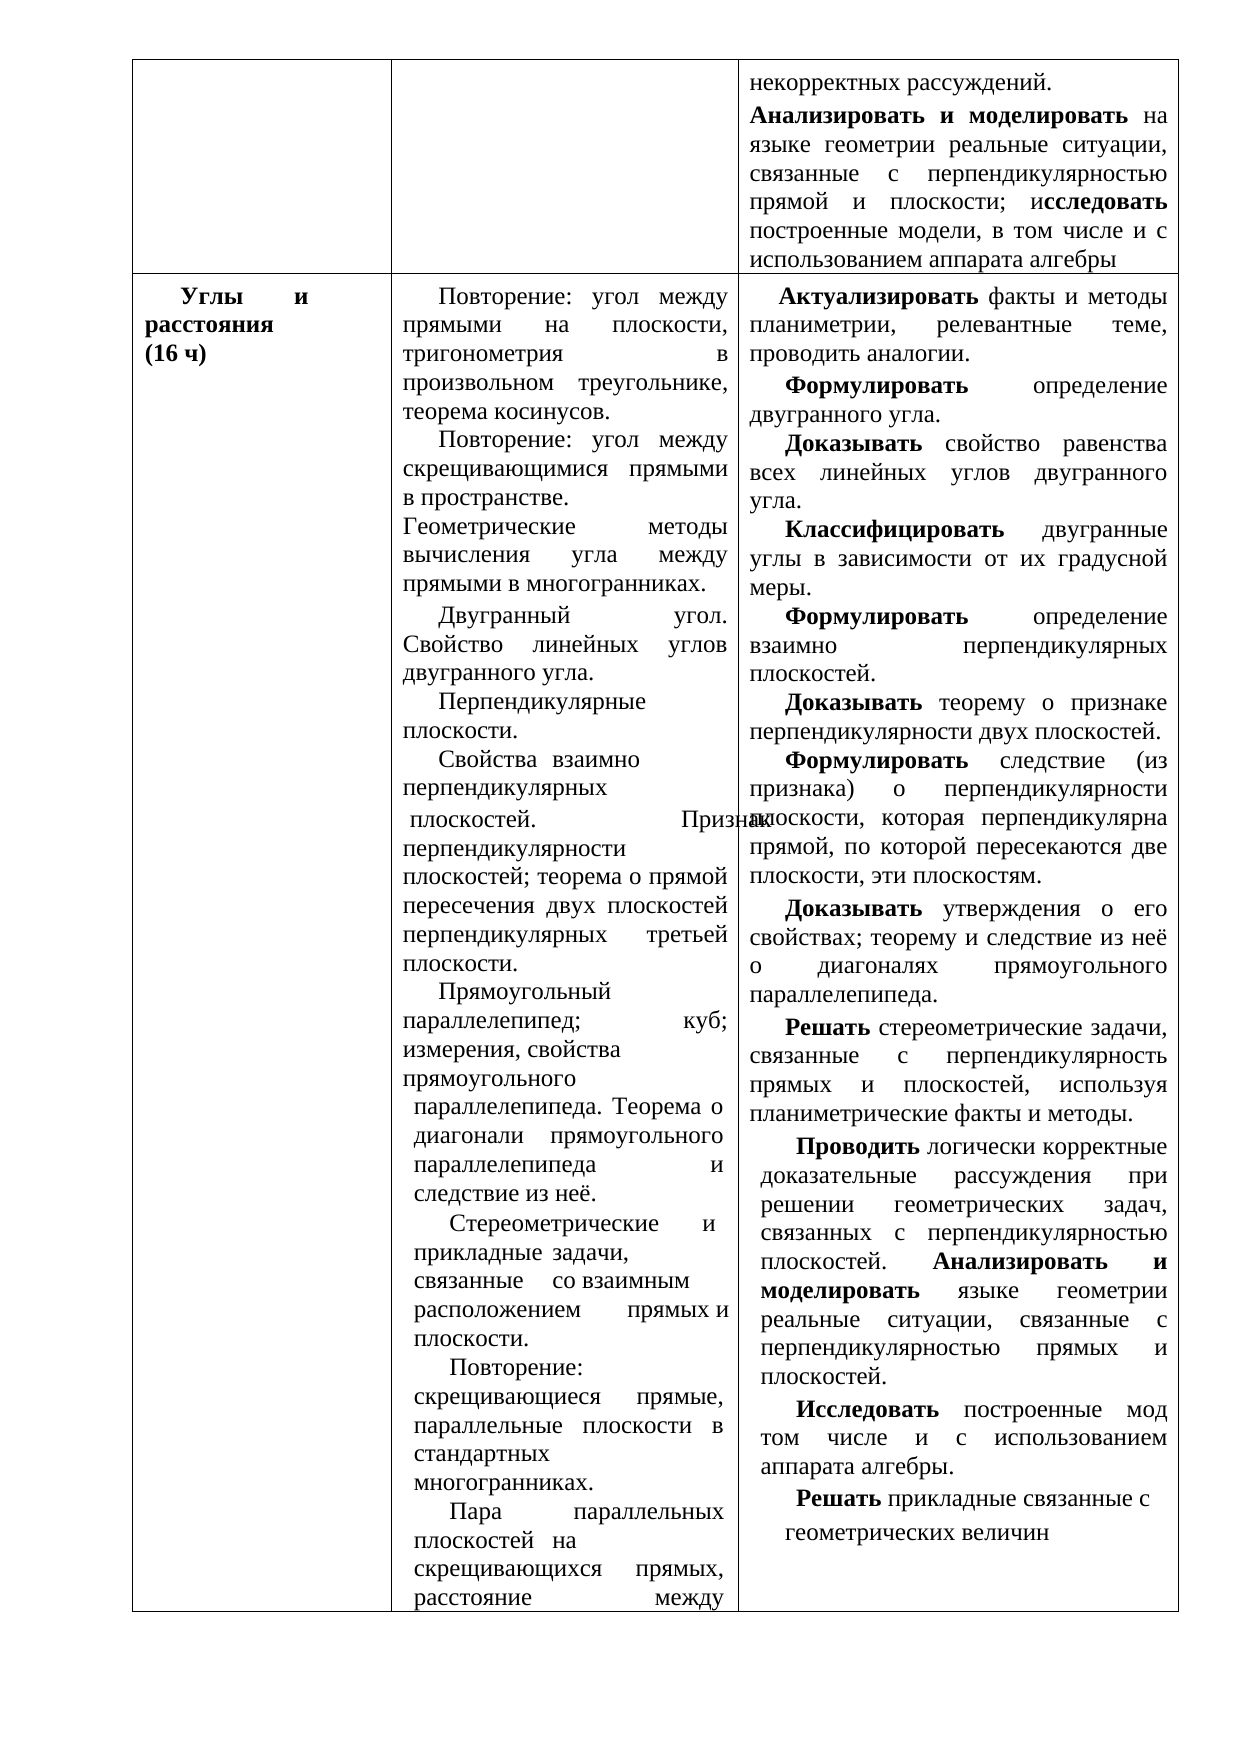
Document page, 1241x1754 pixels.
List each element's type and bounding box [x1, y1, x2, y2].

table_cell [133, 60, 391, 273]
table_cell [739, 60, 1178, 273]
table_cell [133, 274, 391, 1611]
table_cell [392, 274, 738, 1611]
table_cell [392, 60, 738, 273]
table_cell [739, 274, 1178, 1611]
